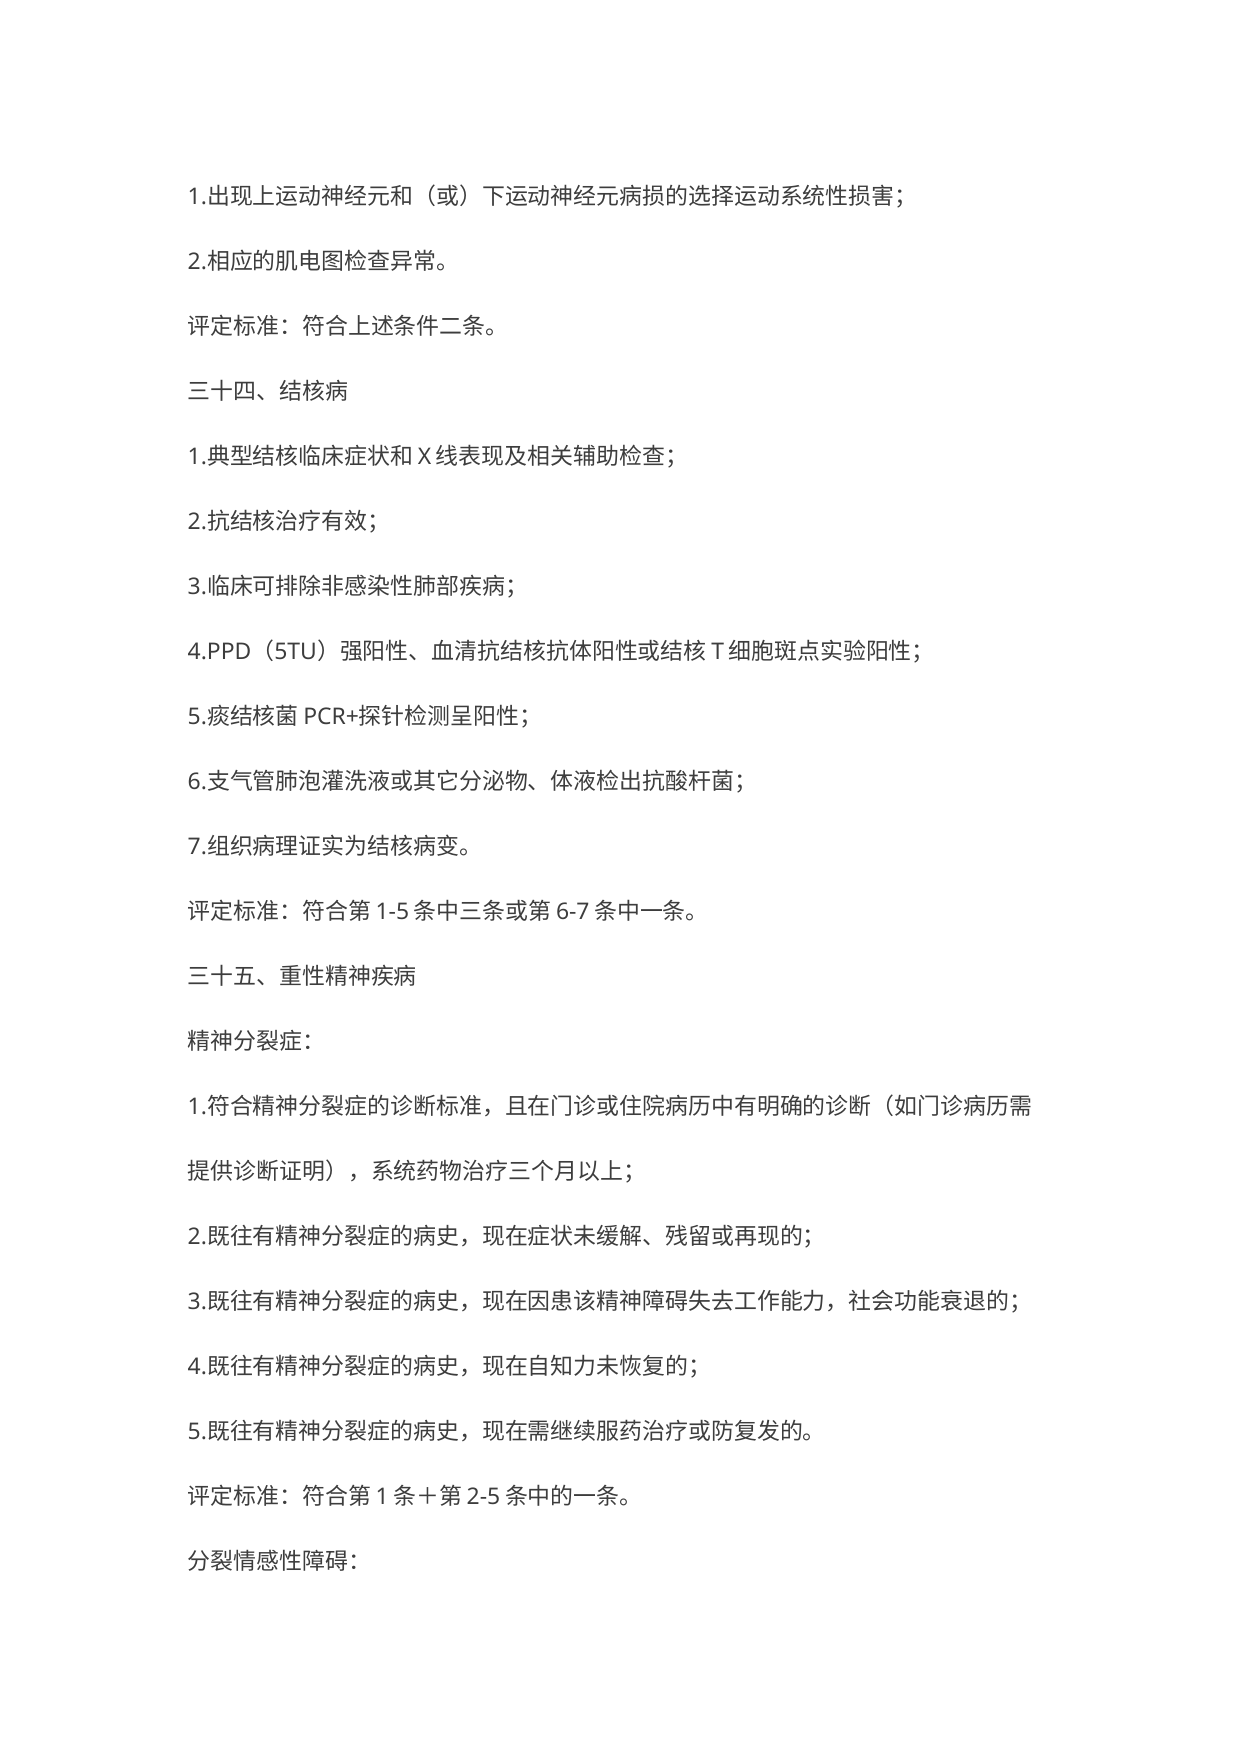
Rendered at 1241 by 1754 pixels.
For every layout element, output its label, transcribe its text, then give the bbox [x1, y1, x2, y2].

text 2.相应的肌电图检查异常。 [187, 227, 1053, 292]
text 1.典型结核临床症状和X线表现及相关辅助检查； [187, 422, 1053, 487]
text 3.既往有精神分裂症的病史，现在因患该精神障碍失去工作能力，社会功能衰退的； [187, 1267, 1053, 1332]
text 评定标准：符合上述条件二条。 [187, 292, 1053, 357]
text 1.符合精神分裂症的诊断标准，且在门诊或住院病历中有明确的诊断（如门诊病历需提供诊断证明），系统药物治疗三个月以上； [187, 1072, 1053, 1202]
text 3.临床可排除非感染性肺部疾病； [187, 552, 1053, 617]
text 三十五、重性精神疾病 [187, 942, 1053, 1007]
text 2.既往有精神分裂症的病史，现在症状未缓解、残留或再现的； [187, 1202, 1053, 1267]
text 1.出现上运动神经元和（或）下运动神经元病损的选择运动系统性损害； [187, 162, 1053, 227]
text 评定标准：符合第1-5条中三条或第6-7条中一条。 [187, 877, 1053, 942]
text 2.抗结核治疗有效； [187, 487, 1053, 552]
text 7.组织病理证实为结核病变。 [187, 812, 1053, 877]
text 分裂情感性障碍： [187, 1527, 1053, 1592]
text 5.痰结核菌PCR+探针检测呈阳性； [187, 682, 1053, 747]
text 评定标准：符合第1条＋第2-5条中的一条。 [187, 1462, 1053, 1527]
text 4.PPD（5TU）强阳性、血清抗结核抗体阳性或结核T细胞斑点实验阳性； [187, 617, 1053, 682]
text 4.既往有精神分裂症的病史，现在自知力未恢复的； [187, 1332, 1053, 1397]
text 精神分裂症： [187, 1007, 1053, 1072]
text 5.既往有精神分裂症的病史，现在需继续服药治疗或防复发的。 [187, 1397, 1053, 1462]
text 三十四、结核病 [187, 357, 1053, 422]
text 6.支气管肺泡灌洗液或其它分泌物、体液检出抗酸杆菌； [187, 747, 1053, 812]
